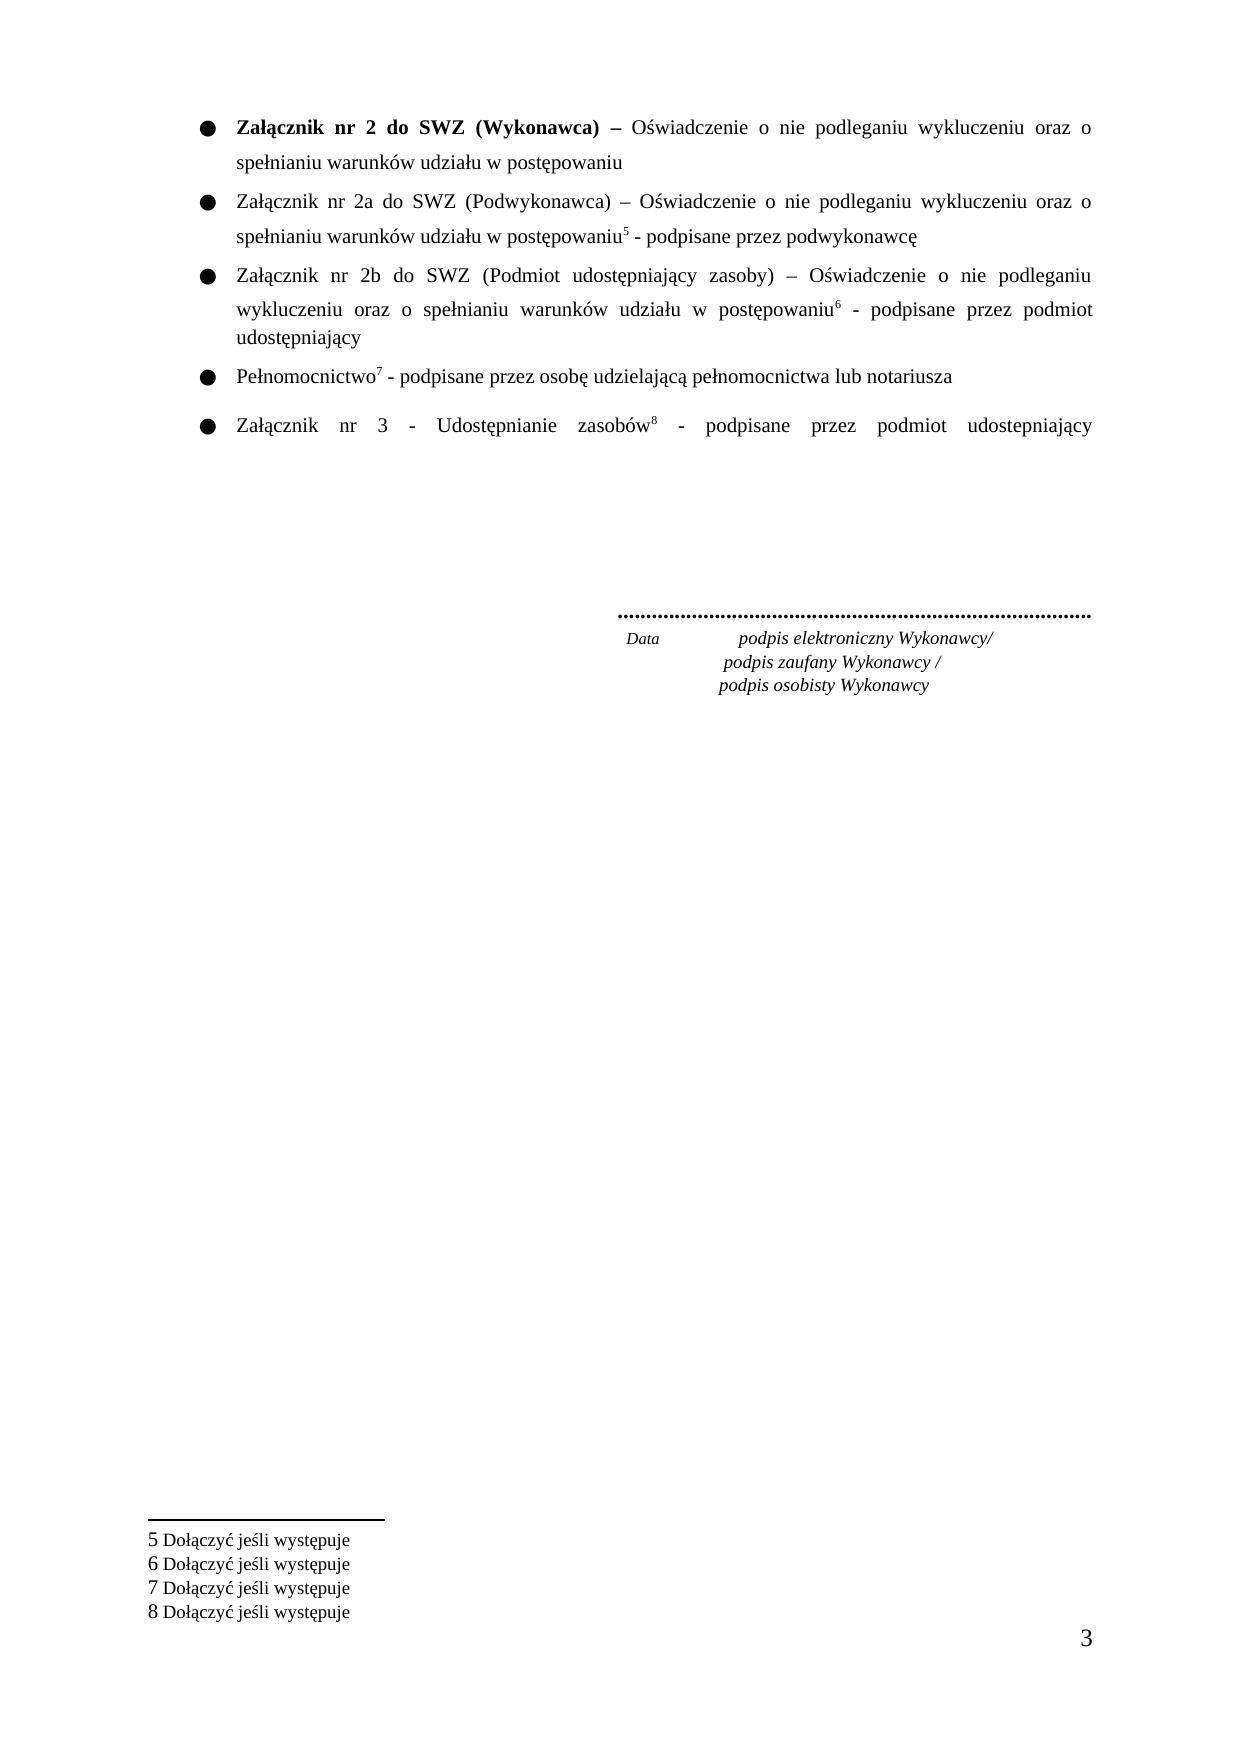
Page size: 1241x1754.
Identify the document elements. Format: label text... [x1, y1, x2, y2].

text podpis osobisty Wykonawcy [410, 674, 1093, 696]
text ................................................................................... [148, 597, 1093, 623]
list Załącznik nr 2 do SWZ (Wykonawca) – Oświadczenie o nie podleganiu wykluczeniu oraz o spełnianiu warunków udziału w postępowaniu [199, 103, 1093, 174]
list Załącznik nr 2a do SWZ (Podwykonawca) – Oświadczenie o nie podleganiu wykluczeniu oraz o spełnianiu warunków udziału w postępowaniu - podpisane przez podwykonawcę [199, 177, 1093, 248]
text podpis zaufany Wykonawcy / [723, 651, 1093, 672]
list Załącznik nr 2b do SWZ (Podmiot udostępniający zasoby) – Oświadczenie o nie podleganiu wykluczeniu oraz o spełnianiu warunków udziału w postępowaniu - podpisane przez podmiot udostępniający [199, 251, 1093, 349]
list Pełnomocnictwo - podpisane przez osobę udzielającą pełnomocnictwa lub notariusza [199, 353, 1093, 395]
list Załącznik nr 3 - Udostępnianie zasobów - podpisane przez podmiot udostepniający [199, 402, 1093, 474]
text Data podpis elektroniczny Wykonawcy/ [443, 627, 1093, 648]
